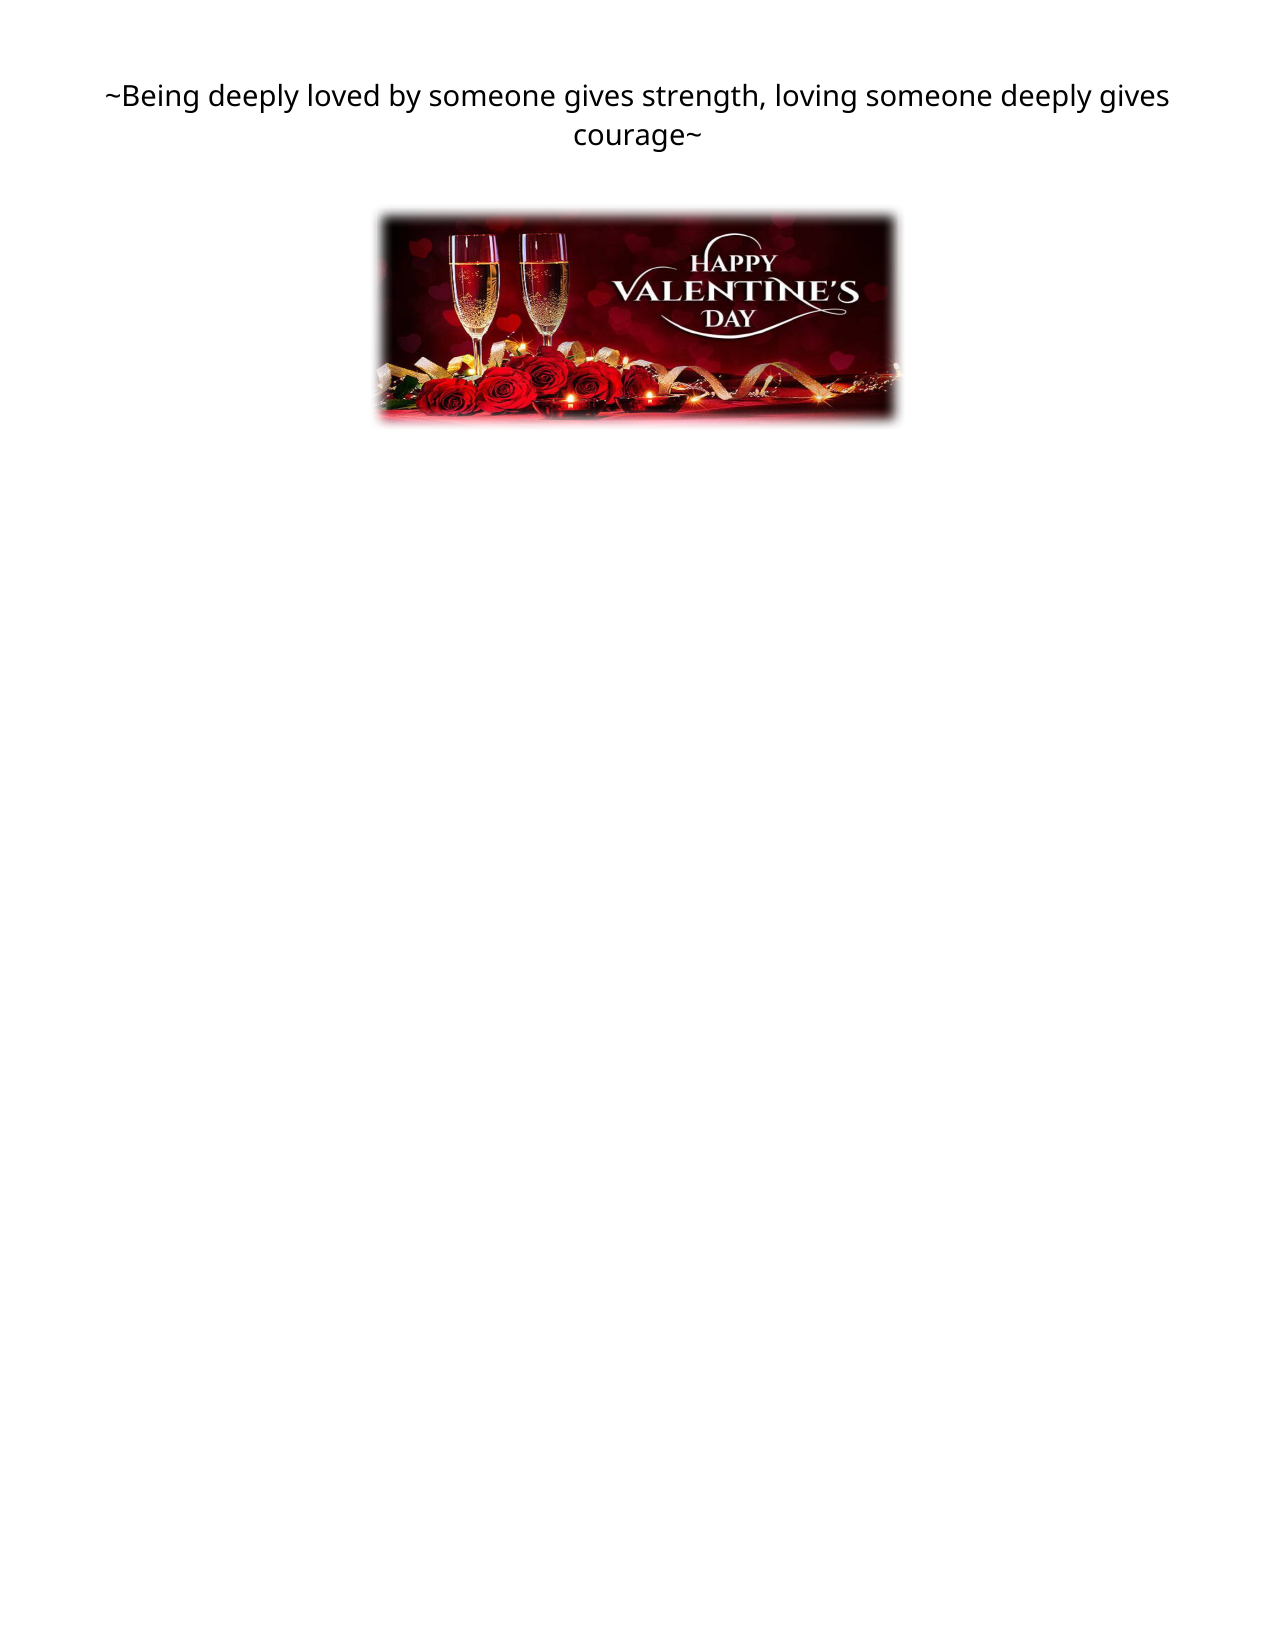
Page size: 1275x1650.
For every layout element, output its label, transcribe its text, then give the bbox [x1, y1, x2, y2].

text ~Being deeply loved by someone gives strength, loving someone deeply gives courage~ [75, 75, 1200, 154]
picture [389, 223, 887, 412]
